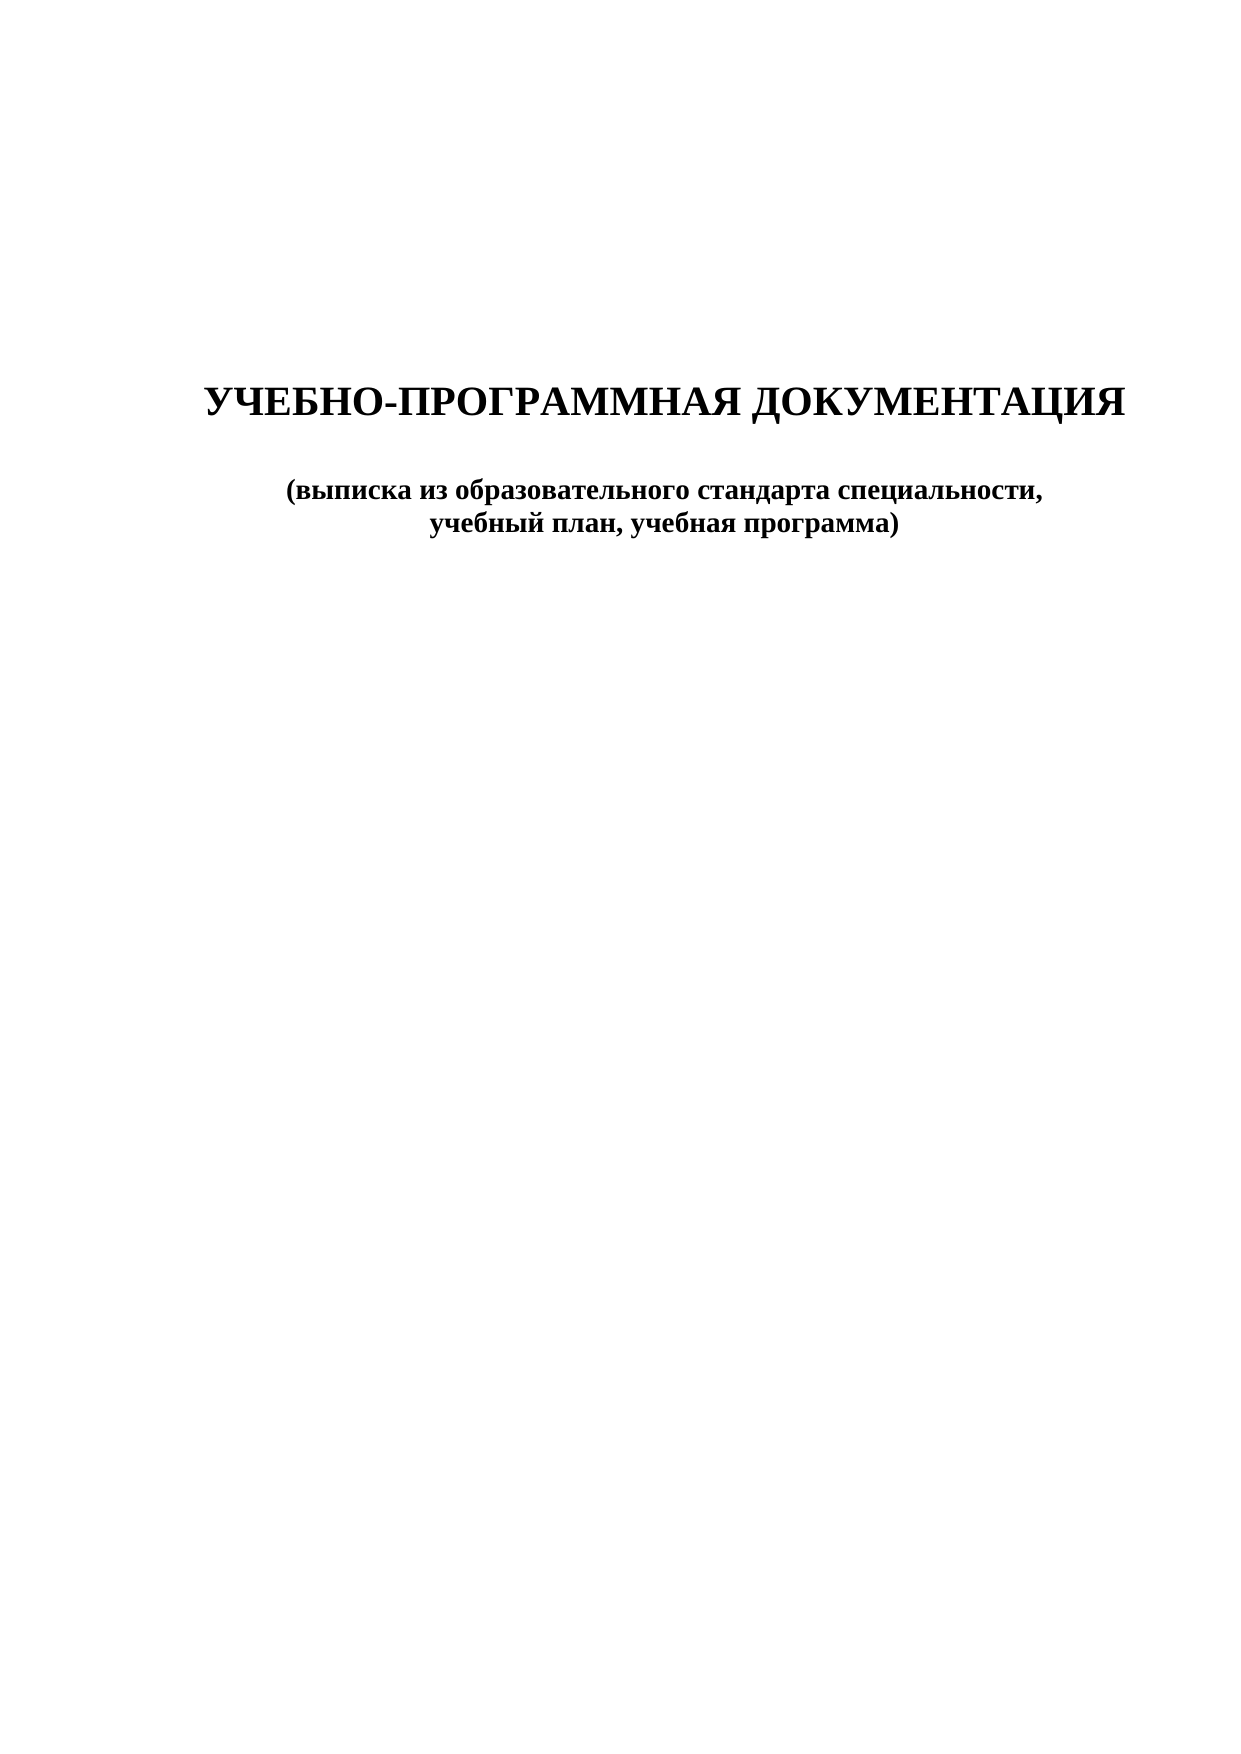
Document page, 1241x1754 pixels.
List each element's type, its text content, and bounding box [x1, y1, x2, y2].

text учебный план, учебная программа) [177, 506, 1152, 539]
text УЧЕБНО-ПРОГРАММНАЯ ДОКУМЕНТАЦИЯ [177, 376, 1152, 424]
text (выписка из образовательного стандарта специальности, [177, 472, 1152, 506]
